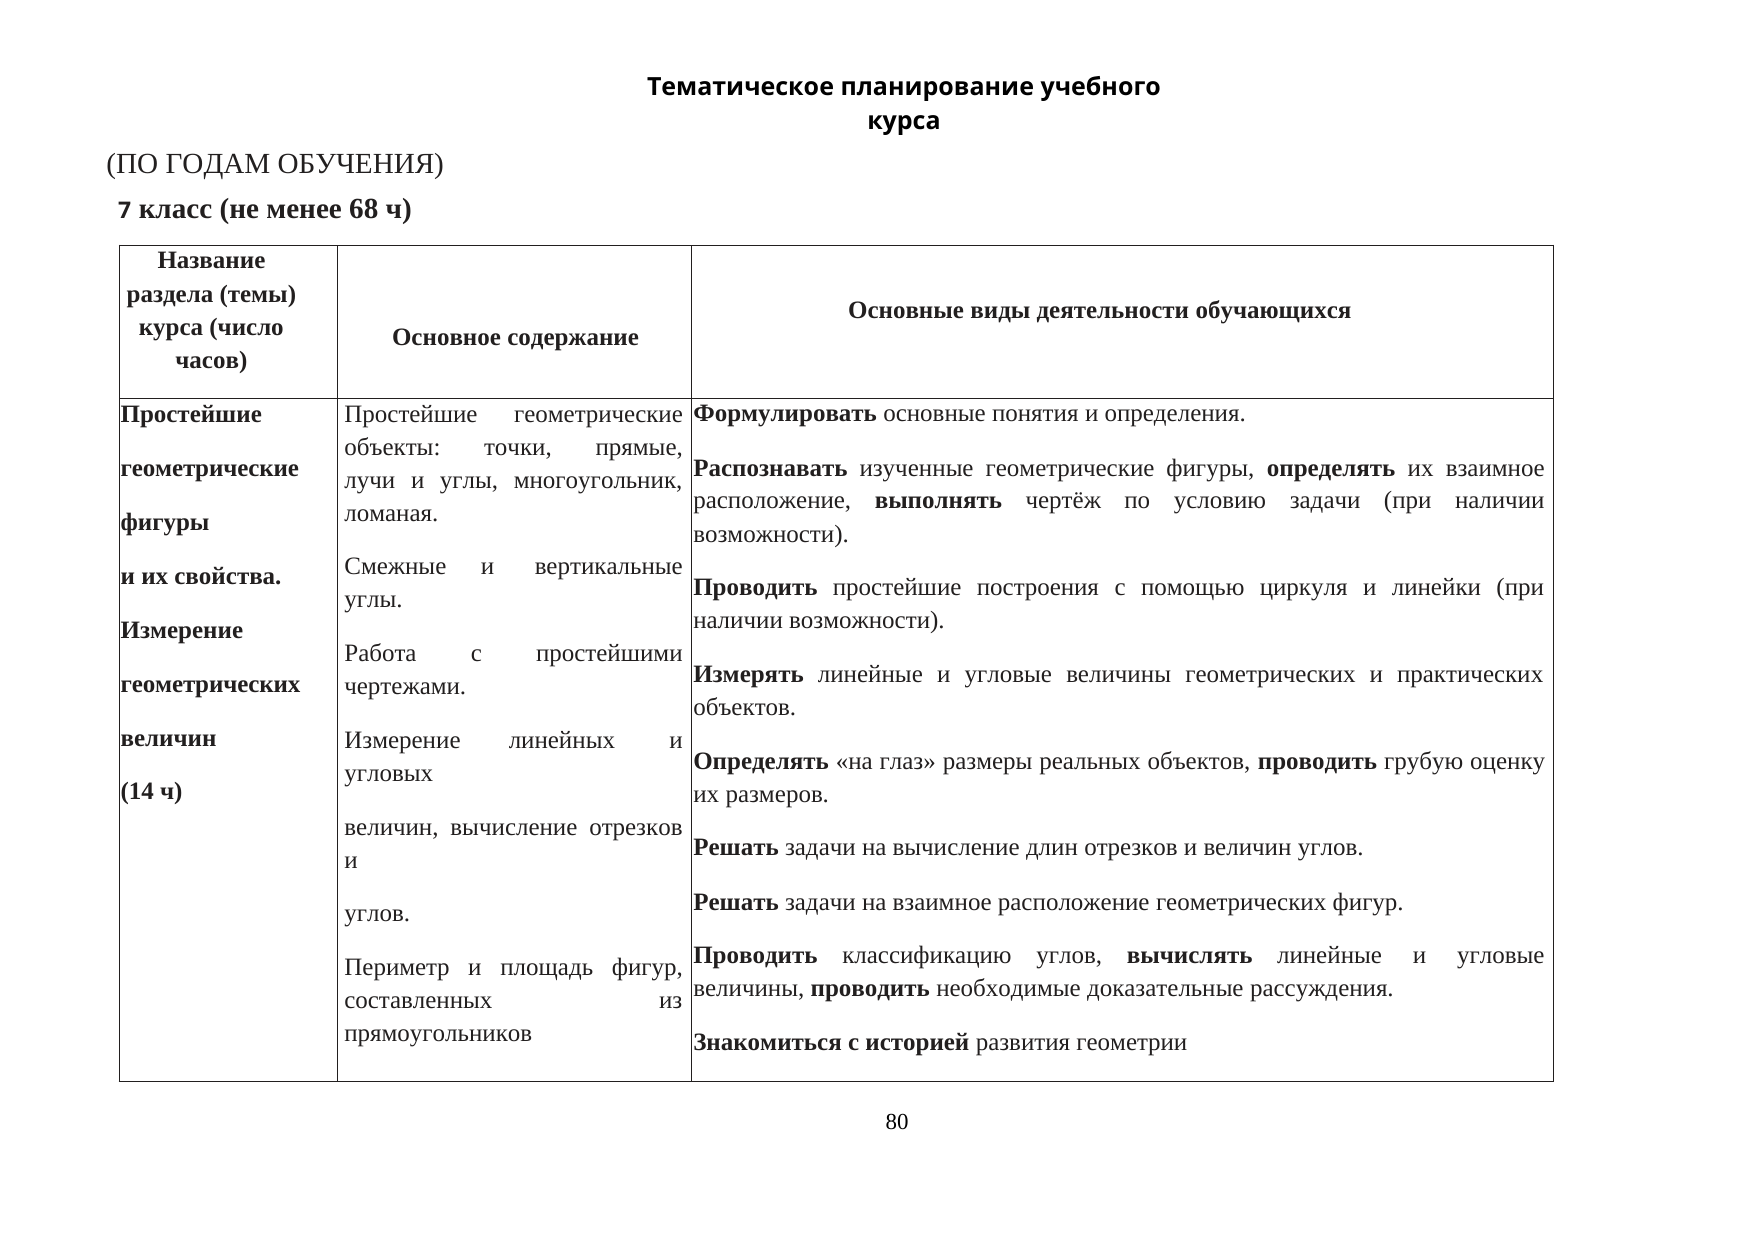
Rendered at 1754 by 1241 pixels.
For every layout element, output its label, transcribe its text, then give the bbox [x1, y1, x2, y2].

table_cell Простейшие геометрические фигуры и их свойства. Измерение геометрических величин (14 ч) [120, 399, 337, 1081]
table_cell Формулировать основные понятия и определения. Распознавать изученные геометрические фигуры, определять их взаимное расположение, выполнять чертёж по условию задачи (при наличии возможности). Проводить простейшие построения с помощью циркуля и линейки (при наличии возможности). Измерять линейные и угловые величины геометрических и практических объектов. Определять «на глаз» размеры реальных объектов, проводить грубую оценку их размеров. Решать задачи на вычисление длин отрезков и величин углов. Решать задачи на взаимное расположение геометрических фигур. Проводить классификацию углов, вычислять линейные и угловые величины, проводить необходимые доказательные рассуждения. Знакомиться с историей развития геометрии [692, 399, 1553, 1081]
text (ПО ГОДАМ ОБУЧЕНИЯ) [106, 146, 1689, 179]
list класс (не менее 68 ч) [118, 192, 1689, 226]
table_header Основные виды деятельности обучающихся [692, 246, 1553, 398]
table_header Основное содержание [338, 246, 691, 398]
table_cell Простейшие геометрические объекты: точки, прямые, лучи и углы, многоугольник, ломаная. Смежные и вертикальные углы. Работа с простейшими чертежами. Измерение линейных и угловых величин, вычисление отрезков и углов. Периметр и площадь фигур, составленных из прямоугольников [338, 399, 691, 1081]
text Тематическое планирование учебного курса [609, 68, 1198, 136]
table_header Название раздела (темы) курса (число часов) [120, 246, 337, 398]
